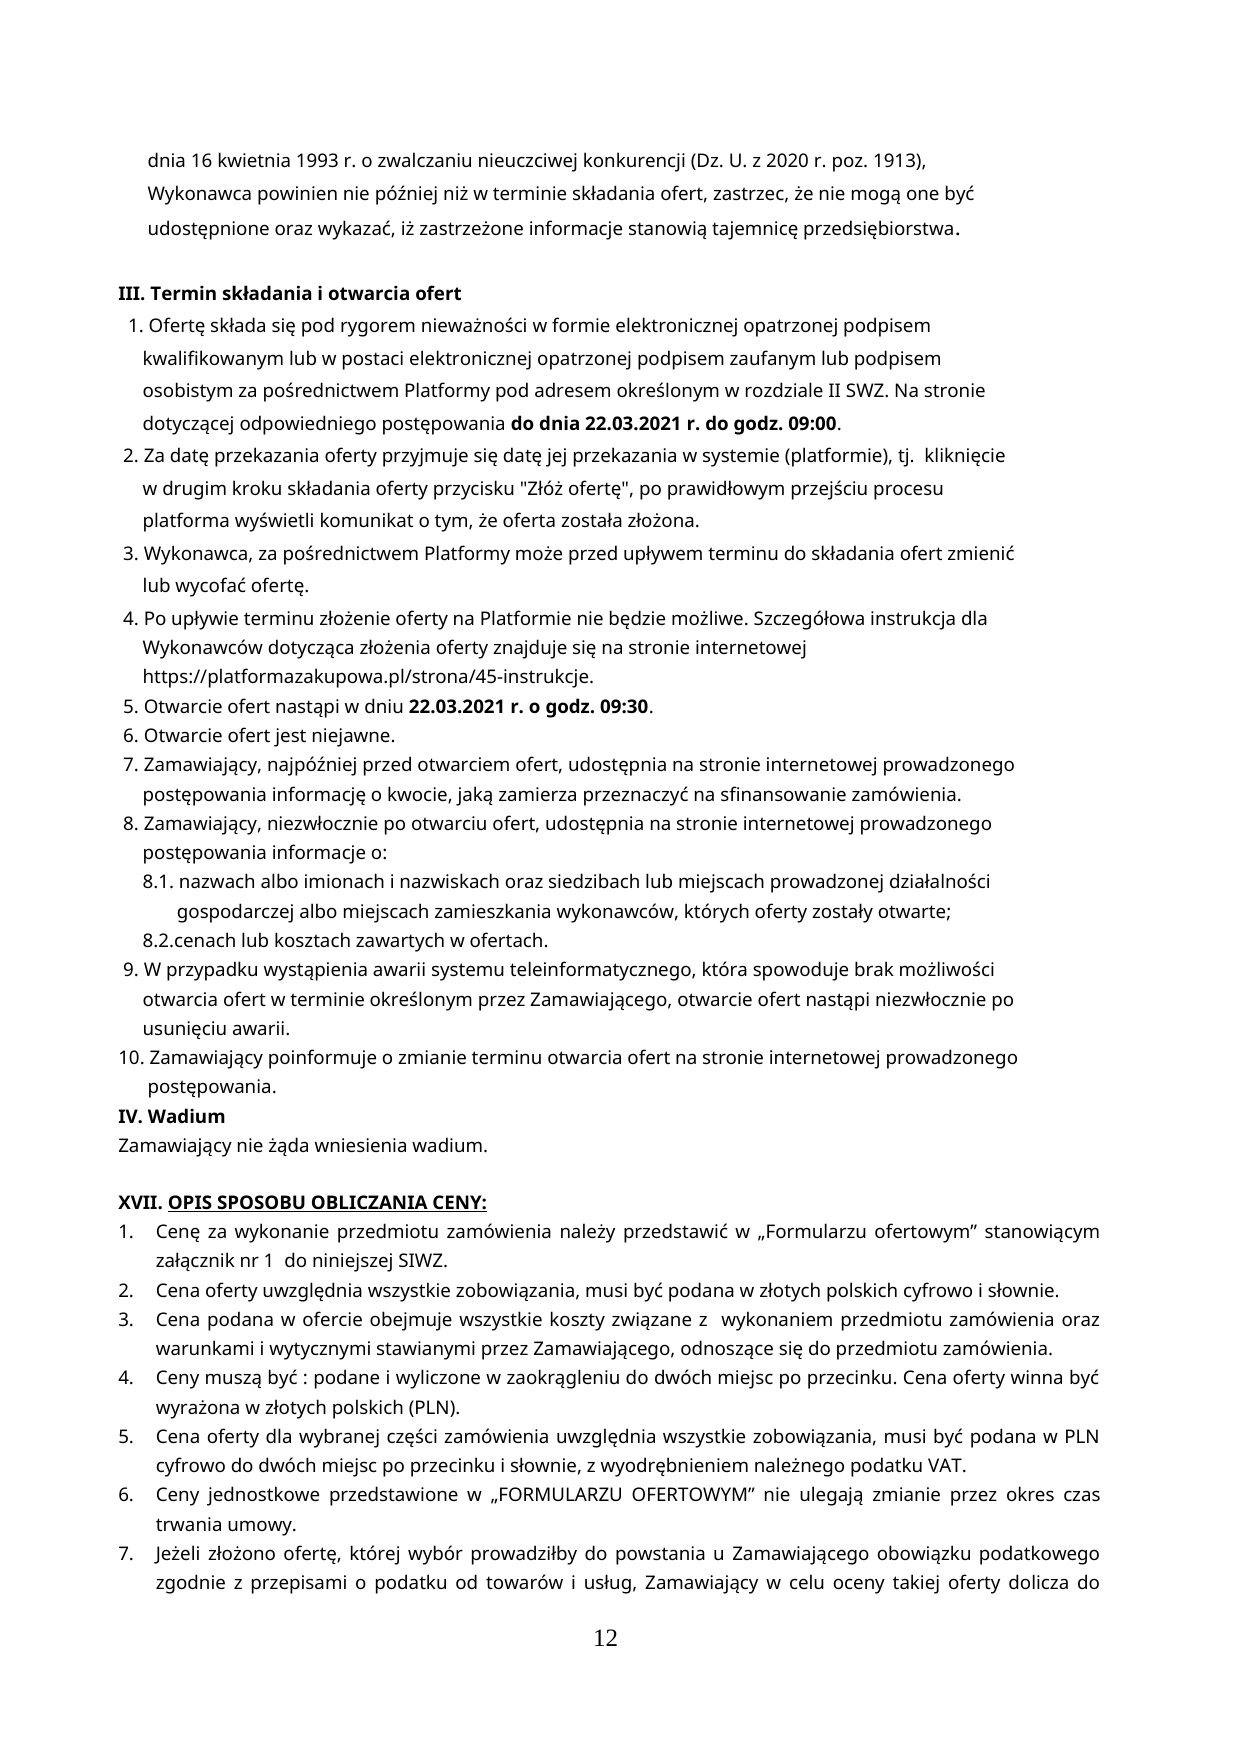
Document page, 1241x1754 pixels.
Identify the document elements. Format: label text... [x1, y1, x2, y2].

text 2. Za datę przekazania oferty przyjmuje się datę jej przekazania w systemie (platformie), tj. kliknięcie [118, 443, 1093, 468]
text 4. Po upływie terminu złożenie oferty na Platformie nie będzie możliwe. Szczegółowa instrukcja dla [118, 605, 1093, 631]
text 5. Otwarcie ofert nastąpi w dniu 22.03.2021 r. o godz. 09:30. [118, 693, 1093, 719]
list Cena podana w ofercie obejmuje wszystkie koszty związane z wykonaniem przedmiotu zamówienia oraz warunkami i wytycznymi stawianymi przez Zamawiającego, odnoszące się do przedmiotu zamówienia. [118, 1306, 1101, 1361]
text postępowania informację o kwocie, jaką zamierza przeznaczyć na sfinansowanie zamówienia. [118, 781, 1093, 806]
text otwarcia ofert w terminie określonym przez Zamawiającego, otwarcie ofert nastąpi niezwłocznie po [118, 986, 1093, 1011]
text lub wycofać ofertę. [118, 573, 1093, 598]
text Wykonawca powinien nie później niż w terminie składania ofert, zastrzec, że nie mogą one być [118, 180, 1093, 206]
text Zamawiający nie żąda wniesienia wadium. [118, 1132, 1093, 1158]
text 1. Ofertę składa się pod rygorem nieważności w formie elektronicznej opatrzonej podpisem [118, 313, 1093, 338]
text IV. Wadium [118, 1103, 1093, 1128]
text usunięciu awarii. [118, 1015, 1093, 1041]
text 9. W przypadku wystąpienia awarii systemu teleinformatycznego, która spowoduje brak możliwości [118, 957, 1093, 982]
text 10. Zamawiający poinformuje o zmianie terminu otwarcia ofert na stronie internetowej prowadzonego [118, 1044, 1093, 1070]
text udostępnione oraz wykazać, iż zastrzeżone informacje stanowią tajemnicę przedsiębiorstwa. [118, 213, 1093, 240]
text kwalifikowanym lub w postaci elektronicznej opatrzonej podpisem zaufanym lub podpisem [118, 345, 1093, 371]
list Cena oferty dla wybranej części zamówienia uwzględnia wszystkie zobowiązania, musi być podana w PLN cyfrowo do dwóch miejsc po przecinku i słownie, z wyodrębnieniem należnego podatku VAT. [118, 1449, 1101, 1478]
text postępowania informacje o: [118, 839, 1093, 865]
text III. Termin składania i otwarcia ofert [118, 280, 1093, 306]
list Cenę za wykonanie przedmiotu zamówienia należy przedstawić w „Formularzu ofertowym” stanowiącym załącznik nr 1 do niniejszej SIWZ. [118, 1218, 1101, 1273]
text 8.2.cenach lub kosztach zawartych w ofertach. [118, 927, 1093, 953]
text platforma wyświetli komunikat o tym, że oferta została złożona. [118, 508, 1093, 533]
text dotyczącej odpowiedniego postępowania do dnia 22.03.2021 r. do godz. 09:00. [118, 410, 1093, 436]
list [118, 1540, 1101, 1595]
list Ceny jednostkowe przedstawione w „FORMULARZU OFERTOWYM” nie ulegają zmianie przez okres czas trwania umowy. [118, 1507, 1101, 1537]
text 3. Wykonawca, za pośrednictwem Platformy może przed upływem terminu do składania ofert zmienić [118, 540, 1093, 566]
text gospodarczej albo miejscach zamieszkania wykonawców, których oferty zostały otwarte; [118, 898, 1093, 923]
text 7. Zamawiający, najpóźniej przed otwarciem ofert, udostępnia na stronie internetowej prowadzonego [118, 752, 1093, 777]
list Ceny muszą być : podane i wyliczone w zaokrągleniu do dwóch miejsc po przecinku. Cena oferty winna być wyrażona w złotych polskich (PLN). [118, 1365, 1101, 1419]
text 8. Zamawiający, niezwłocznie po otwarciu ofert, udostępnia na stronie internetowej prowadzonego [118, 810, 1093, 836]
text Wykonawców dotycząca złożenia oferty znajduje się na stronie internetowej [118, 634, 1093, 660]
text postępowania. [118, 1074, 1093, 1099]
text 6. Otwarcie ofert jest niejawne. [118, 722, 1093, 748]
text https://platformazakupowa.pl/strona/45-instrukcje. [118, 664, 1093, 689]
text 8.1. nazwach albo imionach i nazwiskach oraz siedzibach lub miejscach prowadzonej działalności [118, 869, 1093, 894]
text w drugim kroku składania oferty przycisku "Złóż ofertę", po prawidłowym przejściu procesu [118, 475, 1093, 501]
text dnia 16 kwietnia 1993 r. o zwalczaniu nieuczciwej konkurencji (Dz. U. z 2020 r. poz. 1913), [118, 148, 1093, 173]
text XVII. OPIS SPOSOBU OBLICZANIA CENY: [118, 1189, 1093, 1214]
text osobistym za pośrednictwem Platformy pod adresem określonym w rozdziale II SWZ. Na stronie [118, 378, 1093, 403]
list Cena oferty uwzględnia wszystkie zobowiązania, musi być podana w złotych polskich cyfrowo i słownie. [118, 1277, 1101, 1302]
